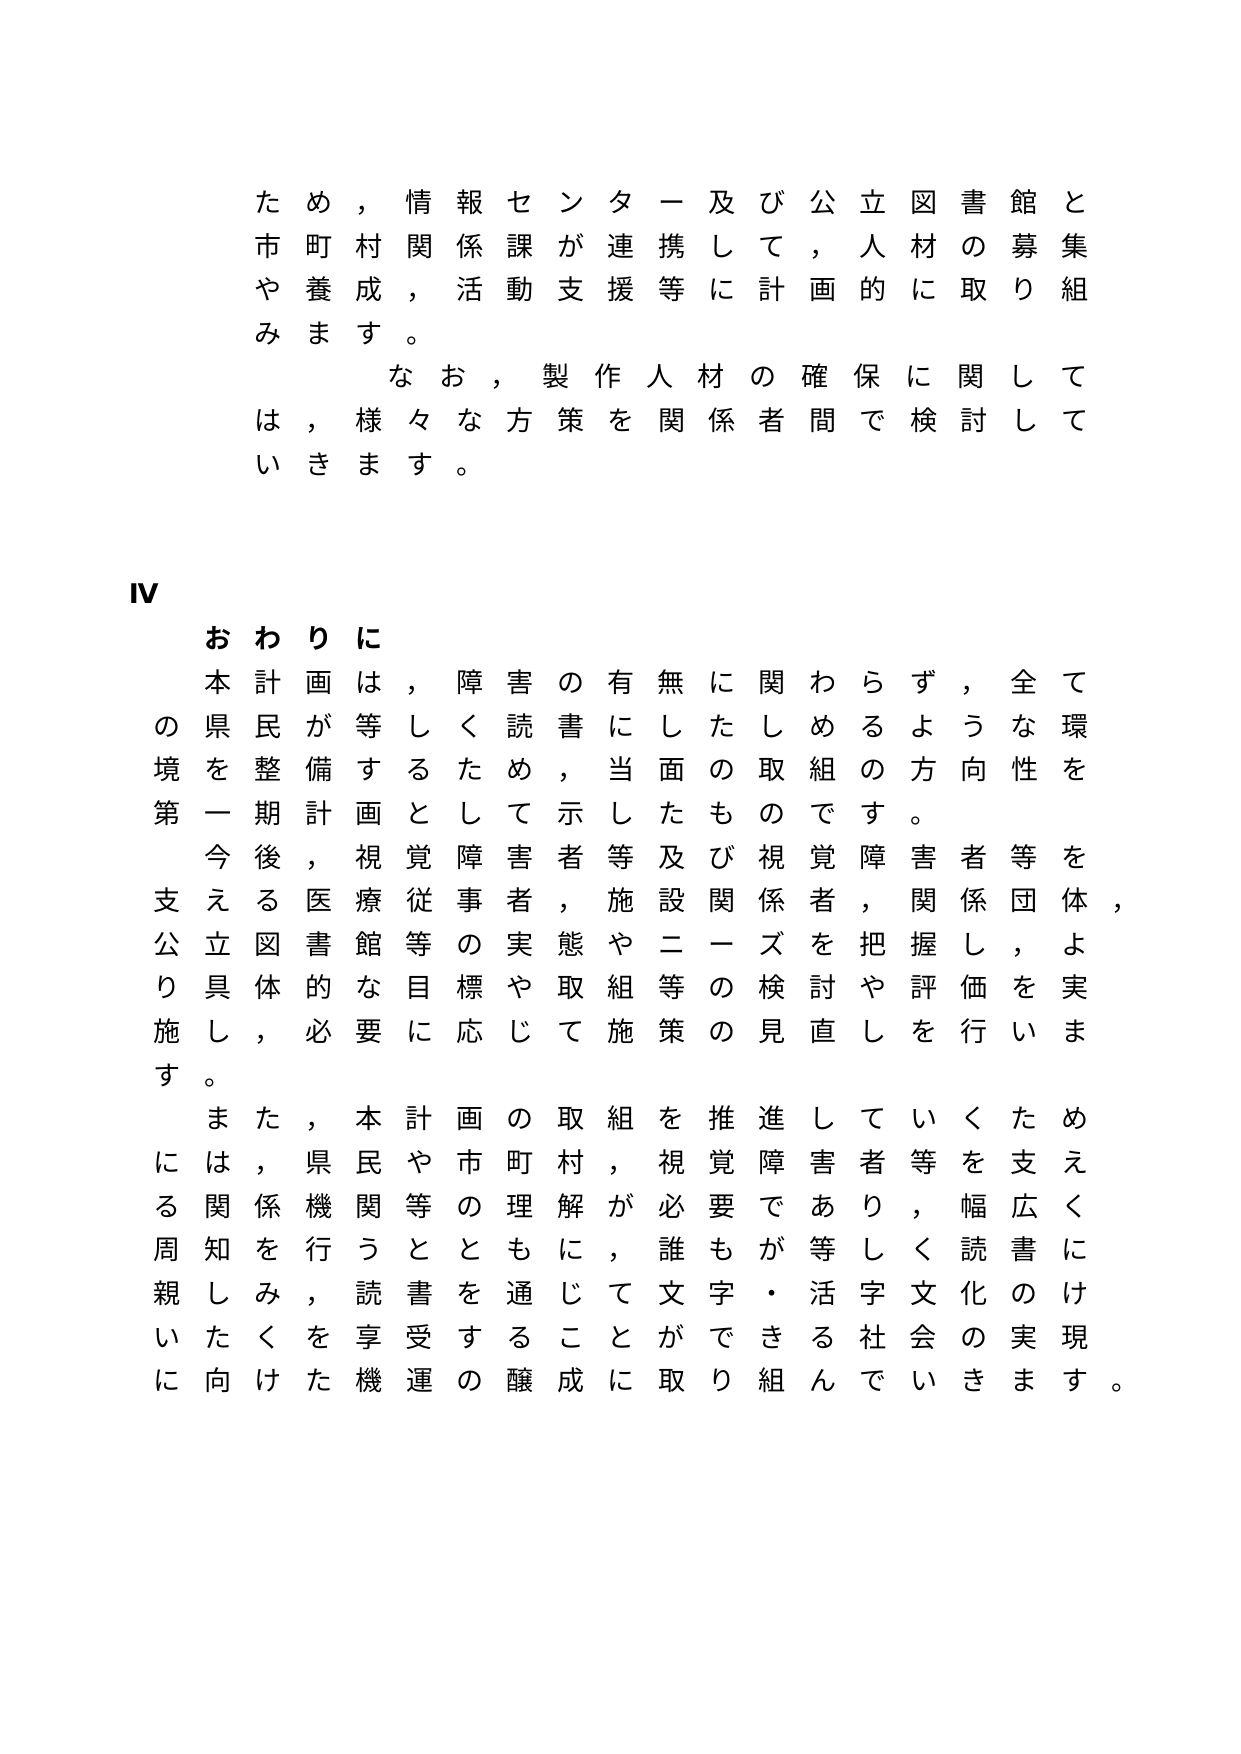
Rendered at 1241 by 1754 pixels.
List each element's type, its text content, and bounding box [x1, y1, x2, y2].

text 本計画は，障害の有無に関わらず，全ての県民が等しく読書にしたしめるような環境を整備するため，当面の取組の方向性を第一期計画として示したものです。 [154, 659, 1112, 833]
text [229, 179, 1112, 353]
text おわりに [128, 615, 1112, 659]
text Ⅳ [128, 571, 1112, 615]
text 今後，視覚障害者等及び視覚障害者等を支える医療従事者，施設関係者，関係団体，公立図書館等の実態やニーズを把握し，より具体的な目標や取組等の検討や評価を実施し，必要に応じて施策の見直しを行います。 [154, 833, 1112, 1095]
text また，本計画の取組を推進していくためには，県民や市町村，視覚障害者等を支える関係機関等の理解が必要であり，幅広く周知を行うとともに，誰もが等しく読書に親しみ，読書を通じて文字・活字文化のけいたくを享受することができる社会の実現に向けた機運の醸成に取り組んでいきます。 [154, 1095, 1112, 1401]
text なお，製作人材の確保に関しては，様々な方策を関係者間で検討して いきます。 [128, 353, 1112, 484]
